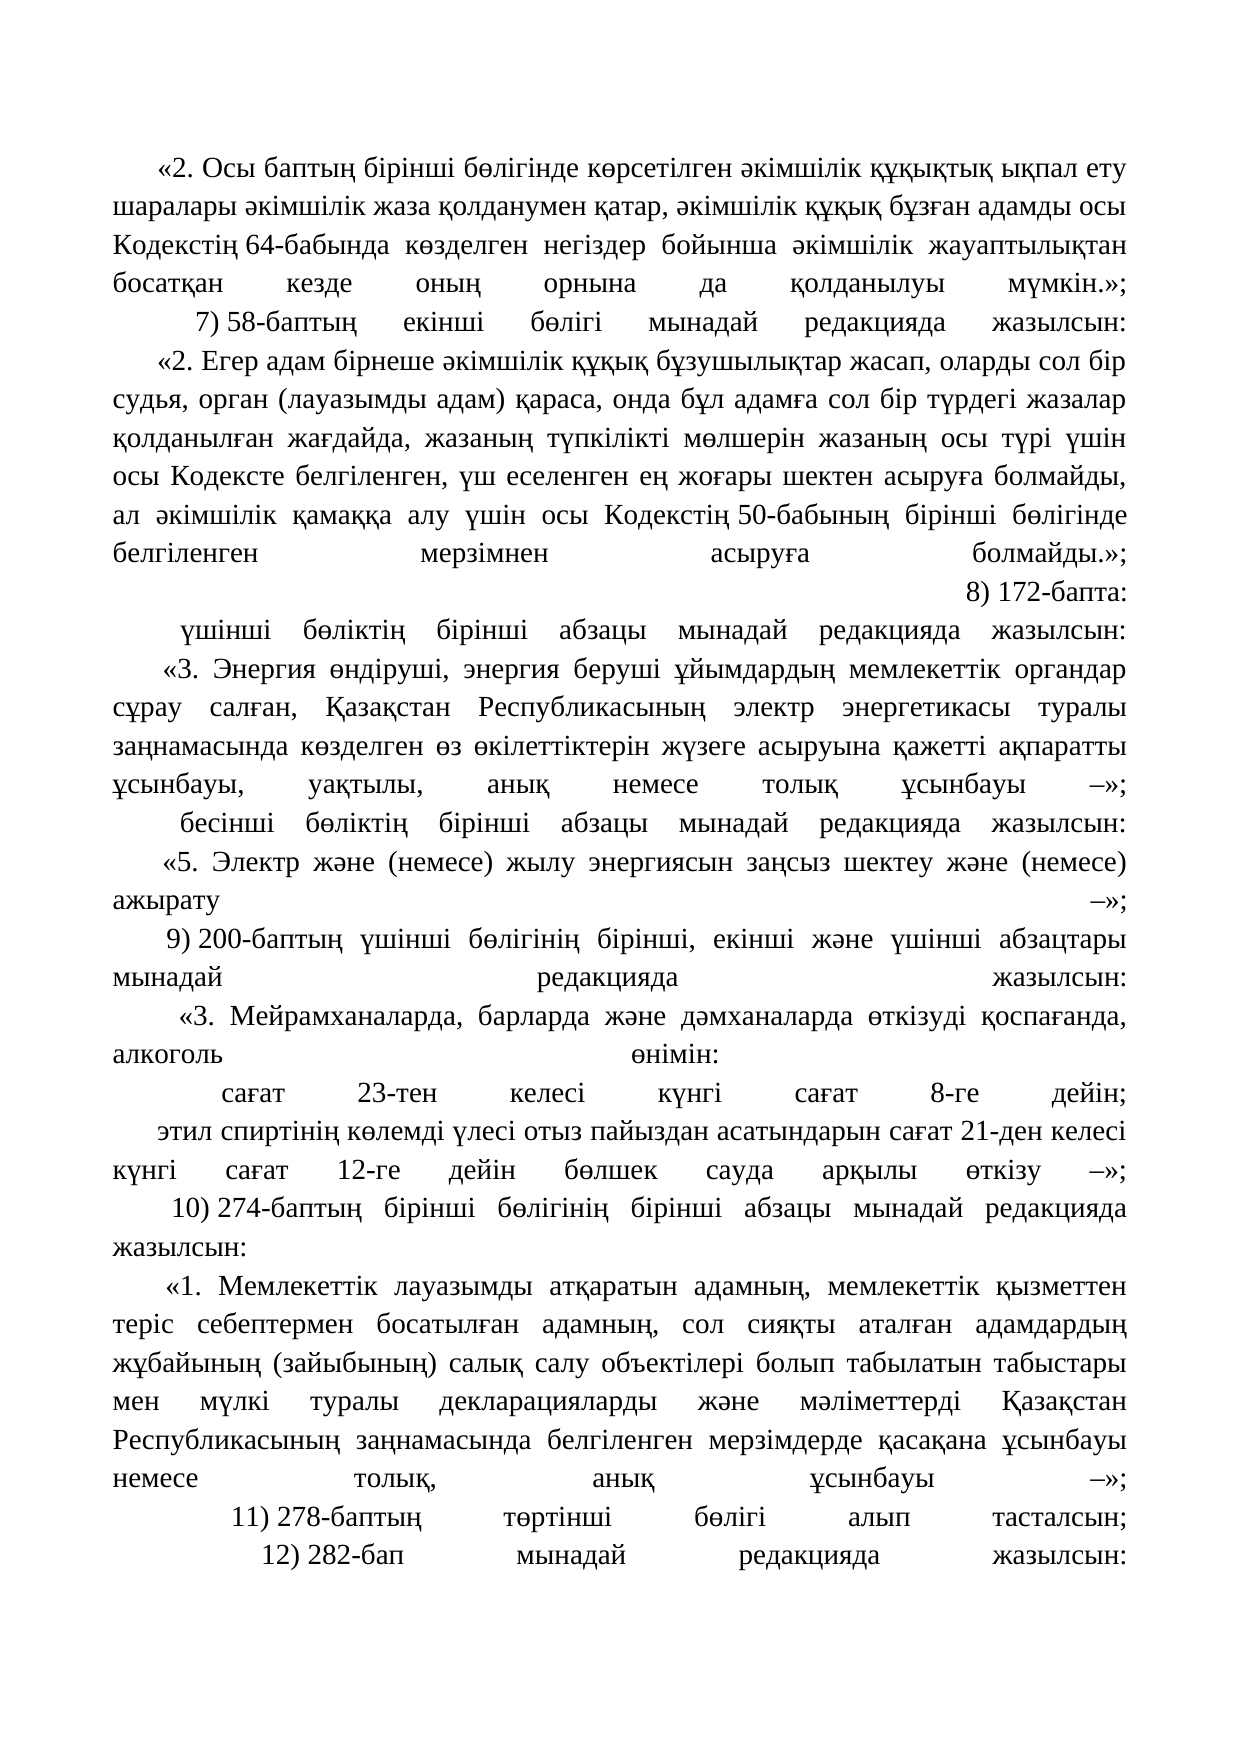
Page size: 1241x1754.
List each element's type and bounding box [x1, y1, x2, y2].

text [112, 150, 1128, 1571]
